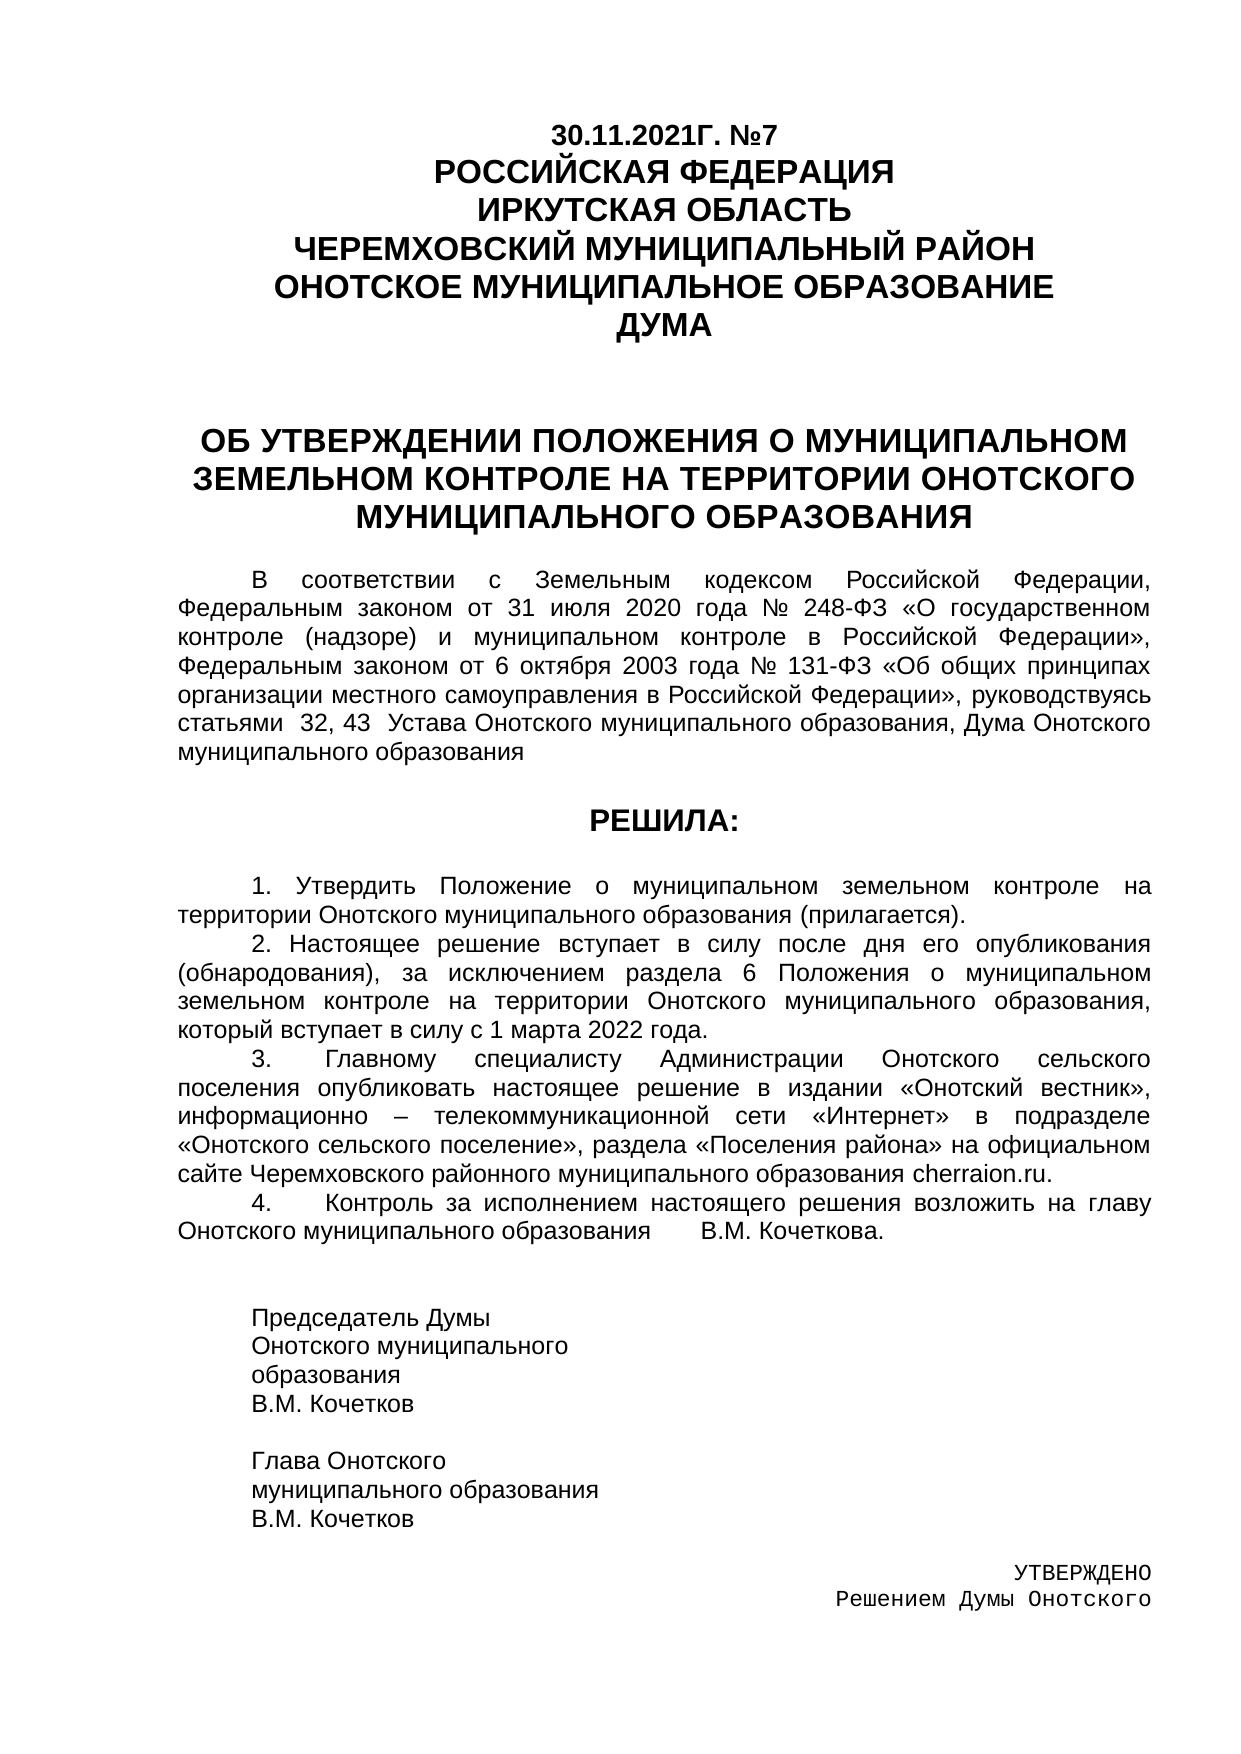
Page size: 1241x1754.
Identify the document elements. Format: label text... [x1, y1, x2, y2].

text 30.11.2021Г. №7 [177, 118, 1152, 152]
text В соответствии с Земельным кодексом Российской Федерации, Федеральным законом от 31 июля 2020 года № 248-ФЗ «О государственном контроле (надзоре) и муниципальном контроле в Российской Федерации», Федеральным законом от 6 октября 2003 года № 131-ФЗ «Об общих принципах организации местного самоуправления в Российской Федерации», руководствуясь статьями 32, 43 Устава Онотского муниципального образования, Дума Онотского муниципального образования [177, 565, 1152, 766]
text В.М. Кочетков [177, 1504, 1152, 1533]
text образования [177, 1360, 1152, 1389]
text 1. Утвердить Положение о муниципальном земельном контроле на территории Онотского муниципального образования (прилагается). [177, 871, 1152, 929]
text Председатель Думы [177, 1303, 1152, 1331]
subtitle ДУМА [177, 305, 1152, 344]
text ОБ УТВЕРЖДЕНИИ ПОЛОЖЕНИЯ О МУНИЦИПАЛЬНОМ ЗЕМЕЛЬНОМ КОНТРОЛЕ НА ТЕРРИТОРИИ ОНОТСКОГО МУНИЦИПАЛЬНОГО ОБРАЗОВАНИЯ [177, 421, 1152, 536]
text 2. Настоящее решение вступает в силу после дня его опубликования (обнародования), за исключением раздела 6 Положения о муниципальном земельном контроле на территории Онотского муниципального образования, который вступает в силу с 1 марта 2022 года. [177, 929, 1152, 1044]
text Решением Думы Онотского [177, 1587, 1152, 1613]
text УТВЕРЖДЕНО [177, 1561, 1152, 1587]
text РЕШИЛА: [177, 802, 1152, 838]
list Главному специалисту Администрации Онотского сельского поселения опубликовать настоящее решение в издании «Онотский вестник», информационно – телекоммуникационной сети «Интернет» в подразделе «Онотского сельского поселение», раздела «Поселения района» на официальном сайте Черемховского районного муниципального образования cherraion.ru. [177, 1044, 1152, 1188]
list Контроль за исполнением настоящего решения возложить на главу Онотского муниципального образования В.М. Кочеткова. [177, 1188, 1152, 1245]
text Глава Онотского [177, 1446, 1152, 1475]
text В.М. Кочетков [177, 1389, 1152, 1418]
subtitle ИРКУТСКАЯ ОБЛАСТЬ [177, 190, 1152, 228]
text муниципального образования [177, 1475, 1152, 1504]
subtitle РОССИЙСКАЯ ФЕДЕРАЦИЯ [177, 152, 1152, 190]
text Онотского муниципального [177, 1331, 1152, 1360]
subtitle ОНОТСКОЕ МУНИЦИПАЛЬНОЕ ОБРАЗОВАНИЕ [177, 267, 1152, 305]
subtitle ЧЕРЕМХОВСКИЙ МУНИЦИПАЛЬНЫЙ РАЙОН [177, 228, 1152, 267]
